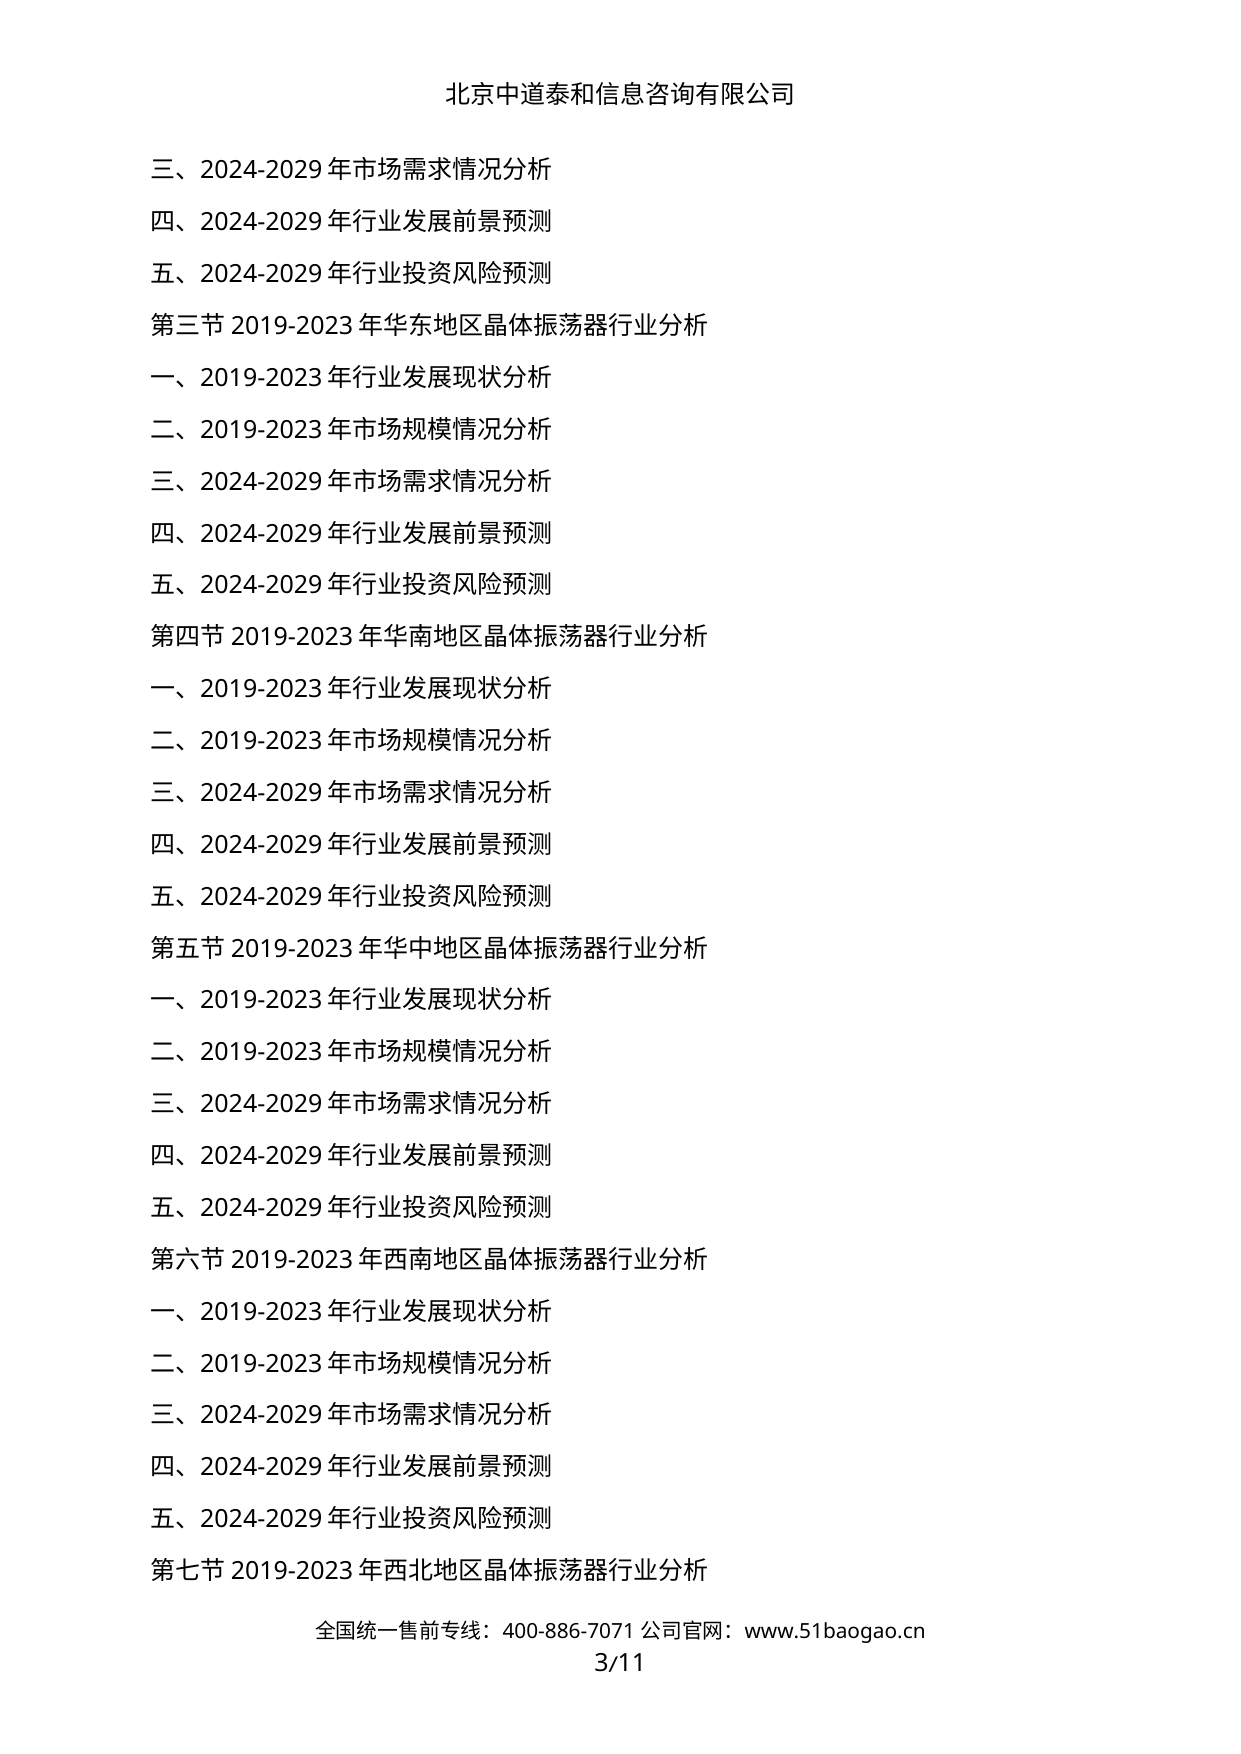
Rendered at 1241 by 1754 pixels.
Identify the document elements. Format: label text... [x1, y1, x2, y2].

text 第四节 2019-2023年华南地区晶体振荡器行业分析 [150, 617, 1090, 653]
text 四、2024-2029年行业发展前景预测 [150, 202, 1090, 238]
text 四、2024-2029年行业发展前景预测 [150, 1447, 1090, 1483]
text 四、2024-2029年行业发展前景预测 [150, 1136, 1090, 1172]
text 二、2019-2023年市场规模情况分析 [150, 1343, 1090, 1379]
text 一、2019-2023年行业发展现状分析 [150, 980, 1090, 1016]
text 五、2024-2029年行业投资风险预测 [150, 876, 1090, 912]
text 二、2019-2023年市场规模情况分析 [150, 721, 1090, 757]
text 第六节 2019-2023年西南地区晶体振荡器行业分析 [150, 1239, 1090, 1276]
text 二、2019-2023年市场规模情况分析 [150, 1032, 1090, 1068]
text 一、2019-2023年行业发展现状分析 [150, 357, 1090, 394]
text 三、2024-2029年市场需求情况分析 [150, 461, 1090, 497]
text 五、2024-2029年行业投资风险预测 [150, 1499, 1090, 1535]
text 五、2024-2029年行业投资风险预测 [150, 565, 1090, 601]
text 一、2019-2023年行业发展现状分析 [150, 1291, 1090, 1327]
text 第七节 2019-2023年西北地区晶体振荡器行业分析 [150, 1551, 1090, 1587]
text 三、2024-2029年市场需求情况分析 [150, 150, 1090, 186]
text 第五节 2019-2023年华中地区晶体振荡器行业分析 [150, 928, 1090, 964]
text 三、2024-2029年市场需求情况分析 [150, 1395, 1090, 1431]
text 一、2019-2023年行业发展现状分析 [150, 669, 1090, 705]
text 第三节 2019-2023年华东地区晶体振荡器行业分析 [150, 306, 1090, 342]
text 三、2024-2029年市场需求情况分析 [150, 1084, 1090, 1120]
text 五、2024-2029年行业投资风险预测 [150, 1187, 1090, 1224]
text 四、2024-2029年行业发展前景预测 [150, 513, 1090, 549]
text 二、2019-2023年市场规模情况分析 [150, 409, 1090, 446]
text 三、2024-2029年市场需求情况分析 [150, 772, 1090, 809]
text 四、2024-2029年行业发展前景预测 [150, 824, 1090, 861]
text 五、2024-2029年行业投资风险预测 [150, 254, 1090, 290]
